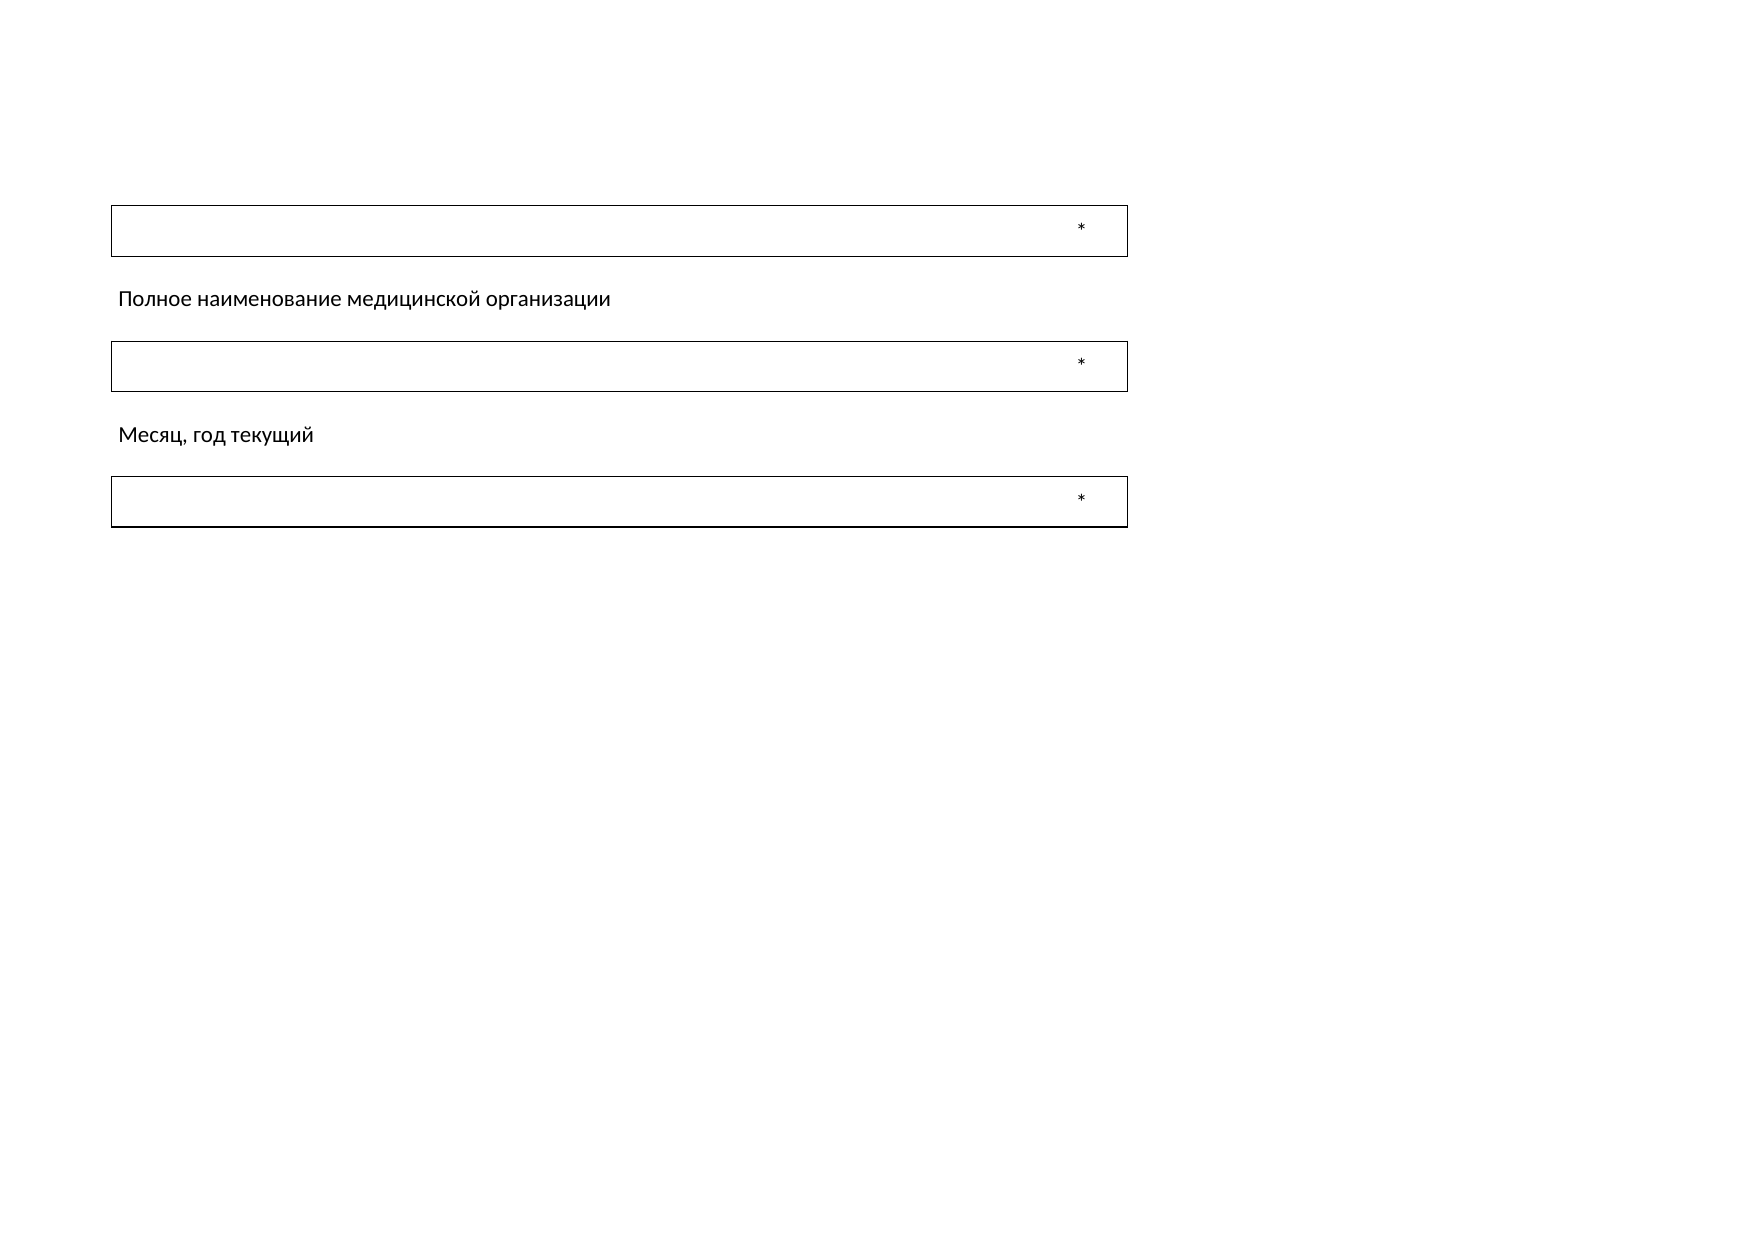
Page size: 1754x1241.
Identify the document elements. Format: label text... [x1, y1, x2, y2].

table_header * [1036, 477, 1127, 526]
text Полное наименование медицинской организации [118, 284, 1636, 313]
table_header * [1036, 206, 1127, 256]
table_header [112, 206, 1036, 256]
text Месяц, год текущий [118, 420, 1636, 448]
table_header * [1036, 342, 1127, 391]
table_header [112, 342, 1036, 391]
table_header [112, 477, 1036, 526]
